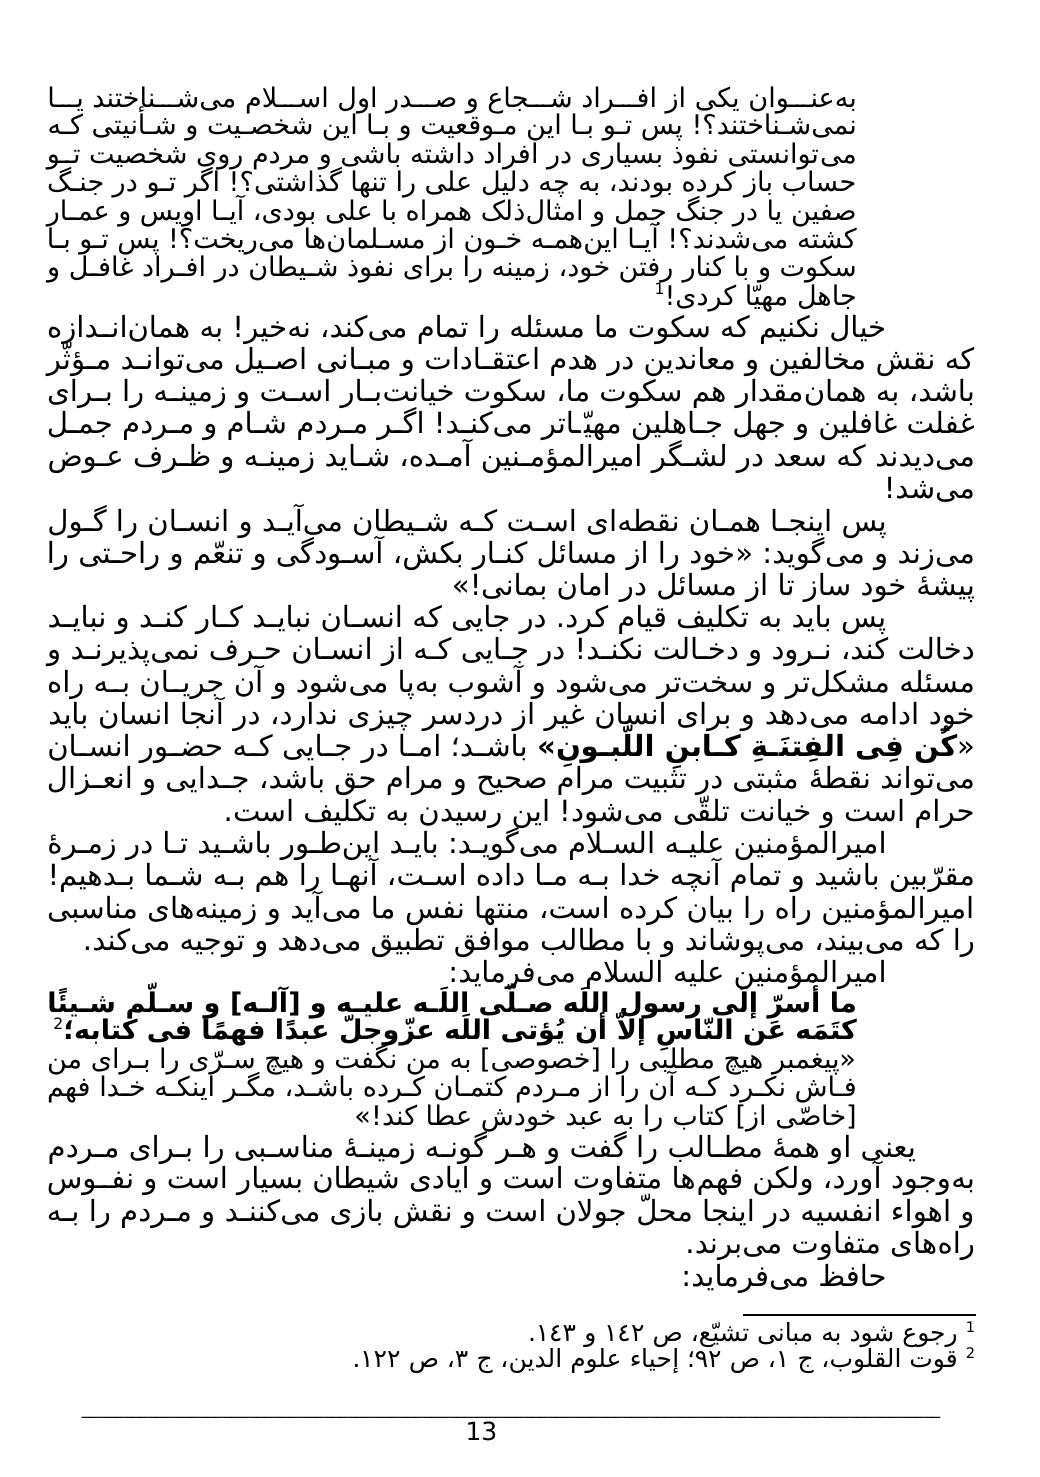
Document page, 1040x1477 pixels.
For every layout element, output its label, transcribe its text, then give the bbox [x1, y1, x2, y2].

text «پیغمبر هیچ مطلبی را [خصوصی] به من نگفت و هیچ سرّی را برای من فاش نکرد که آن را از مردم کتمان کرده باشد، مگر اینکه خدا فهم [خاصّی از] کتاب را به عبد خودش عطا کند!» [47, 1046, 857, 1131]
text یعنی او همۀ مطالب را گفت و هر گونه زمینۀ مناسبی را برای مردم به‌وجود آورد، ولکن فهم‌ها متفاوت است و ایادی شیطان بسیار است و نفوس و اهواء انفسیه در اینجا محلّ جولان است و نقش بازی می‌کنند و مردم را به راه‌های متفاوت می‌برند. [47, 1131, 975, 1260]
text خیال نکنیم که سکوت ما مسئله را تمام می‌کند، نه‌خیر! به همان‌اندازه که نقش مخالفین و معاندین در هدم اعتقادات و مبانی اصیل می‌تواند مؤثّر باشد، به همان‌مقدار هم سکوت ما، سکوت خیانت‌بار است و زمینه را برای غفلت غافلین و جهل جاهلین مهیّاتر می‌کند! اگر مردم شام و مردم جمل می‌دیدند که سعد در لشگر امیرالمؤمنین آمده، شاید زمینه و ظرف عوض می‌شد! [47, 312, 975, 505]
text امیرالمؤمنین علیه السلام می‌گوید: باید این‌طور باشید تا در زمرۀ مقرّبین باشید و تمام آنچه خدا به ما داده است، آنها را هم به شما بدهیم! امیرالمؤمنین راه را بیان کرده است، منتها نفس ما می‌آید و زمینه‌های مناسبی را که می‌بیند، می‌پوشاند و با مطالب موافق تطبیق می‌دهد و توجیه می‌کند. [47, 828, 975, 957]
text امیرالمؤمنین علیه السلام می‌فرماید: [47, 957, 975, 989]
text پس اینجا همان نقطه‌ای است که شیطان می‌آید و انسان را گول می‌زند و می‌گوید: «خود را از مسائل کنار بکش، آسودگی و تنعّم و راحتی را پیشۀ خود ساز تا از مسائل در امان بمانی!» [47, 505, 975, 602]
text ما أسرّ إلَی رسول اللَه صلّی اللَه علیه و [آله] و سلّم شیئًا کتَمَه عَن النّاسِ إلاّ أن یُؤتی اللَه عزّوجلّ عبدًا فهمًا فی کتابه؛ [47, 989, 857, 1046]
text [47, 84, 857, 312]
text پس باید به تکلیف قیام کرد. در جایی که انسان نباید کار کند و نباید دخالت کند، نرود و دخالت نکند! در جایی که از انسان حرف نمی‌پذیرند و مسئله مشکل‌تر و سخت‌تر می‌شود و آشوب به‌پا می‌شود و آن جریان به راه خود ادامه می‌دهد و برای انسان غیر از دردسر چیزی ندارد، در آنجا انسان باید «کُن فِی الفِتنَةِ کابنِ اللَّبونِ» باشد؛ اما در جایی که حضور انسان می‌تواند نقطۀ مثبتی در تثبیت مرام صحیح و مرام حق باشد، جدایی و انعزال حرام است و خیانت تلقّی می‌شود! این رسیدن به تکلیف است. [47, 602, 975, 828]
text حافظ می‌فرماید: [47, 1260, 975, 1293]
